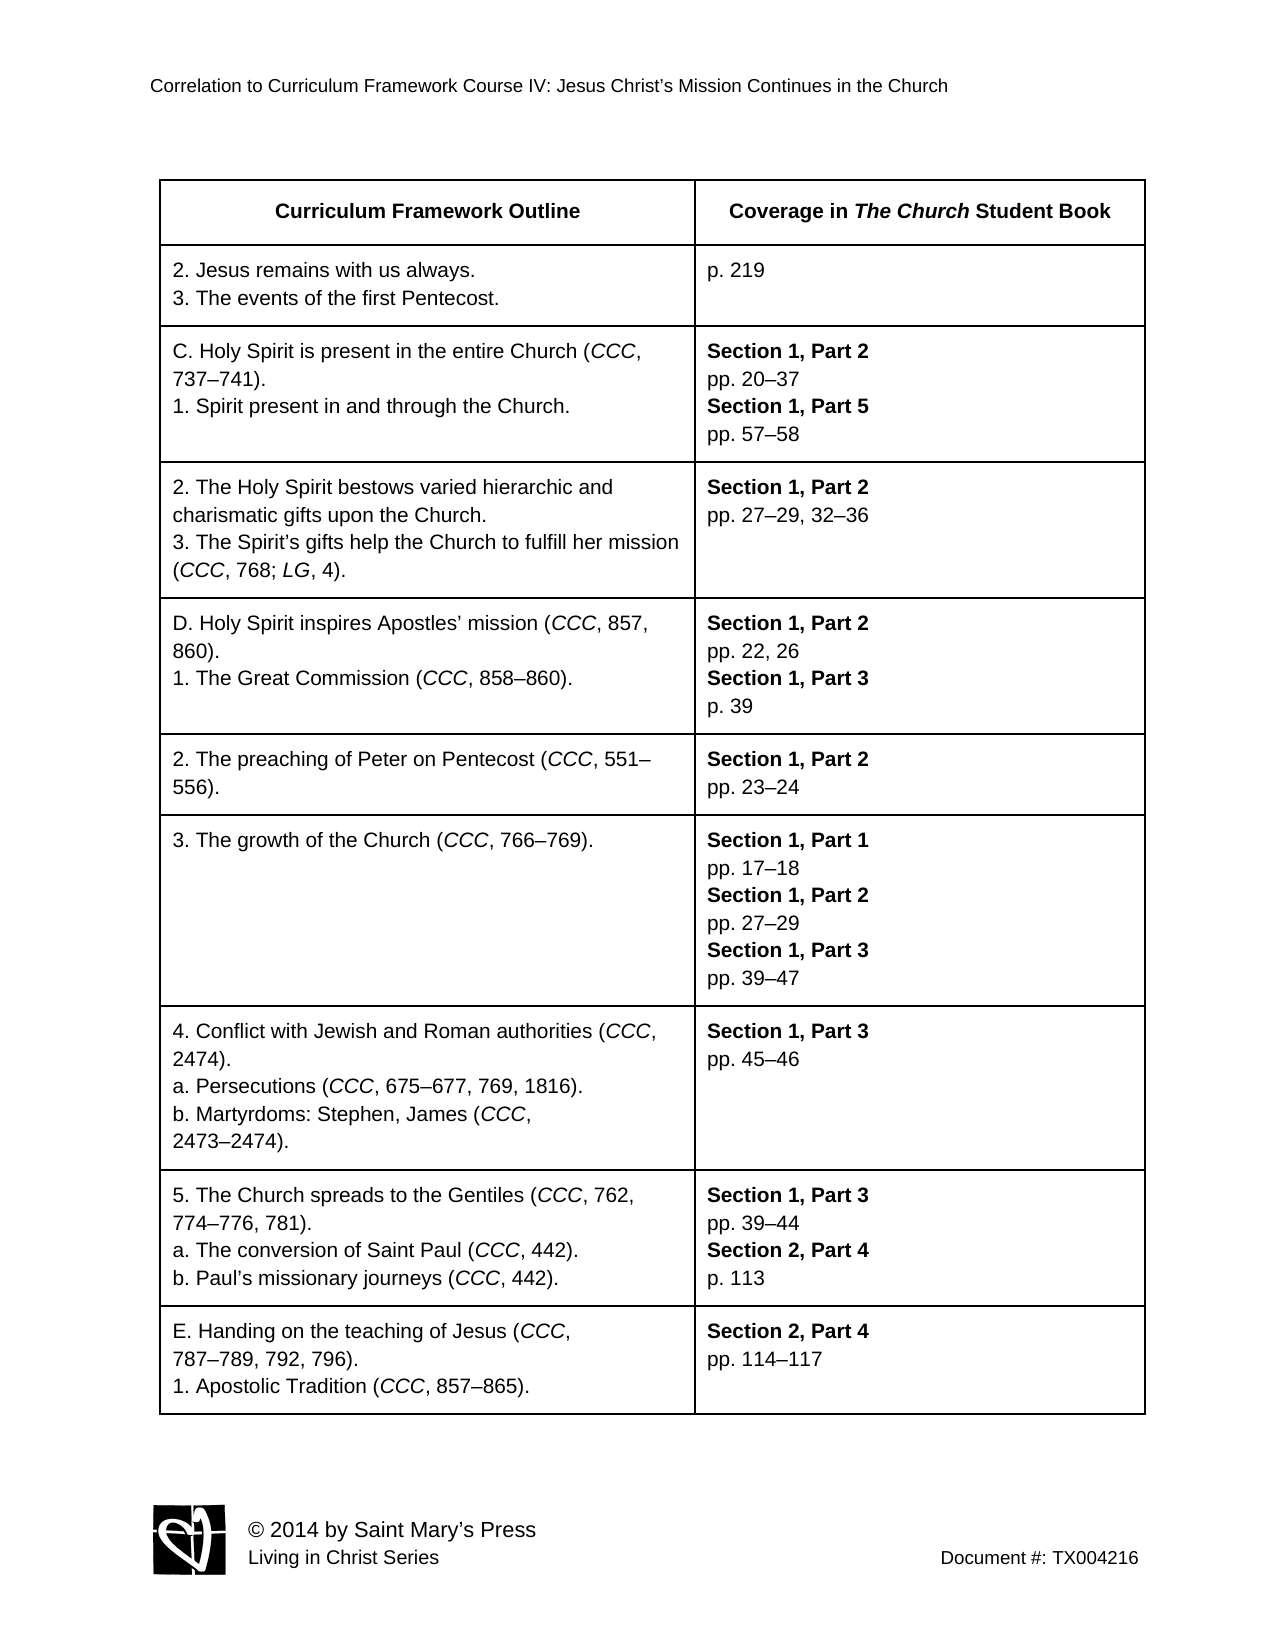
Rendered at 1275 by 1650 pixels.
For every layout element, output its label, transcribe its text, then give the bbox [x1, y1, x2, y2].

table_cell Section 1, Part 2 pp. 23–24 [696, 735, 1144, 814]
table_cell 5. The Church spreads to the Gentiles (CCC, 762, 774–776, 781). a. The conversion of Saint Paul (CCC, 442). b. Paul’s missionary journeys (CCC, 442). [161, 1171, 694, 1305]
table_cell 4. Conflict with Jewish and Roman authorities (CCC, 2474). a. Persecutions (CCC, 675–677, 769, 1816). b. Martyrdoms: Stephen, James (CCC, 2473–2474). [161, 1007, 694, 1169]
table_cell E. Handing on the teaching of Jesus (CCC, 787–789, 792, 796). 1. Apostolic Tradition (CCC, 857–865). [161, 1307, 694, 1413]
table_cell Section 1, Part 2 pp. 27–29, 32–36 [696, 463, 1144, 597]
table_cell 2. The Holy Spirit bestows varied hierarchic and charismatic gifts upon the Church. 3. The Spirit’s gifts help the Church to fulfill her mission (CCC, 768; LG, 4). [161, 463, 694, 597]
table_cell Section 1, Part 2 pp. 22, 26 Section 1, Part 3 p. 39 [696, 599, 1144, 733]
table_cell Section 2, Part 4 pp. 114–117 [696, 1307, 1144, 1413]
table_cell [696, 246, 1144, 325]
table_cell 3. The growth of the Church (CCC, 766–769). [161, 816, 694, 1005]
table_cell Section 1, Part 3 pp. 39–44 Section 2, Part 4 p. 113 [696, 1171, 1144, 1305]
table_cell 2. The preaching of Peter on Pentecost (CCC, 551–556). [161, 735, 694, 814]
table_cell C. Holy Spirit is present in the entire Church (CCC, 737–741). 1. Spirit present in and through the Church. [161, 327, 694, 461]
table_cell Section 1, Part 1 pp. 17–18 Section 1, Part 2 pp. 27–29 Section 1, Part 3 pp. 39–47 [696, 816, 1144, 1005]
table_cell D. Holy Spirit inspires Apostles’ mission (CCC, 857, 860). 1. The Great Commission (CCC, 858–860). [161, 599, 694, 733]
table_header Coverage in The Church Student Book [696, 181, 1144, 244]
table_cell Section 1, Part 2 pp. 20–37 Section 1, Part 5 pp. 57–58 [696, 327, 1144, 461]
table_cell Section 1, Part 3 pp. 45–46 [696, 1007, 1144, 1169]
table_header Curriculum Framework Outline [161, 181, 694, 244]
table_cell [161, 246, 694, 325]
